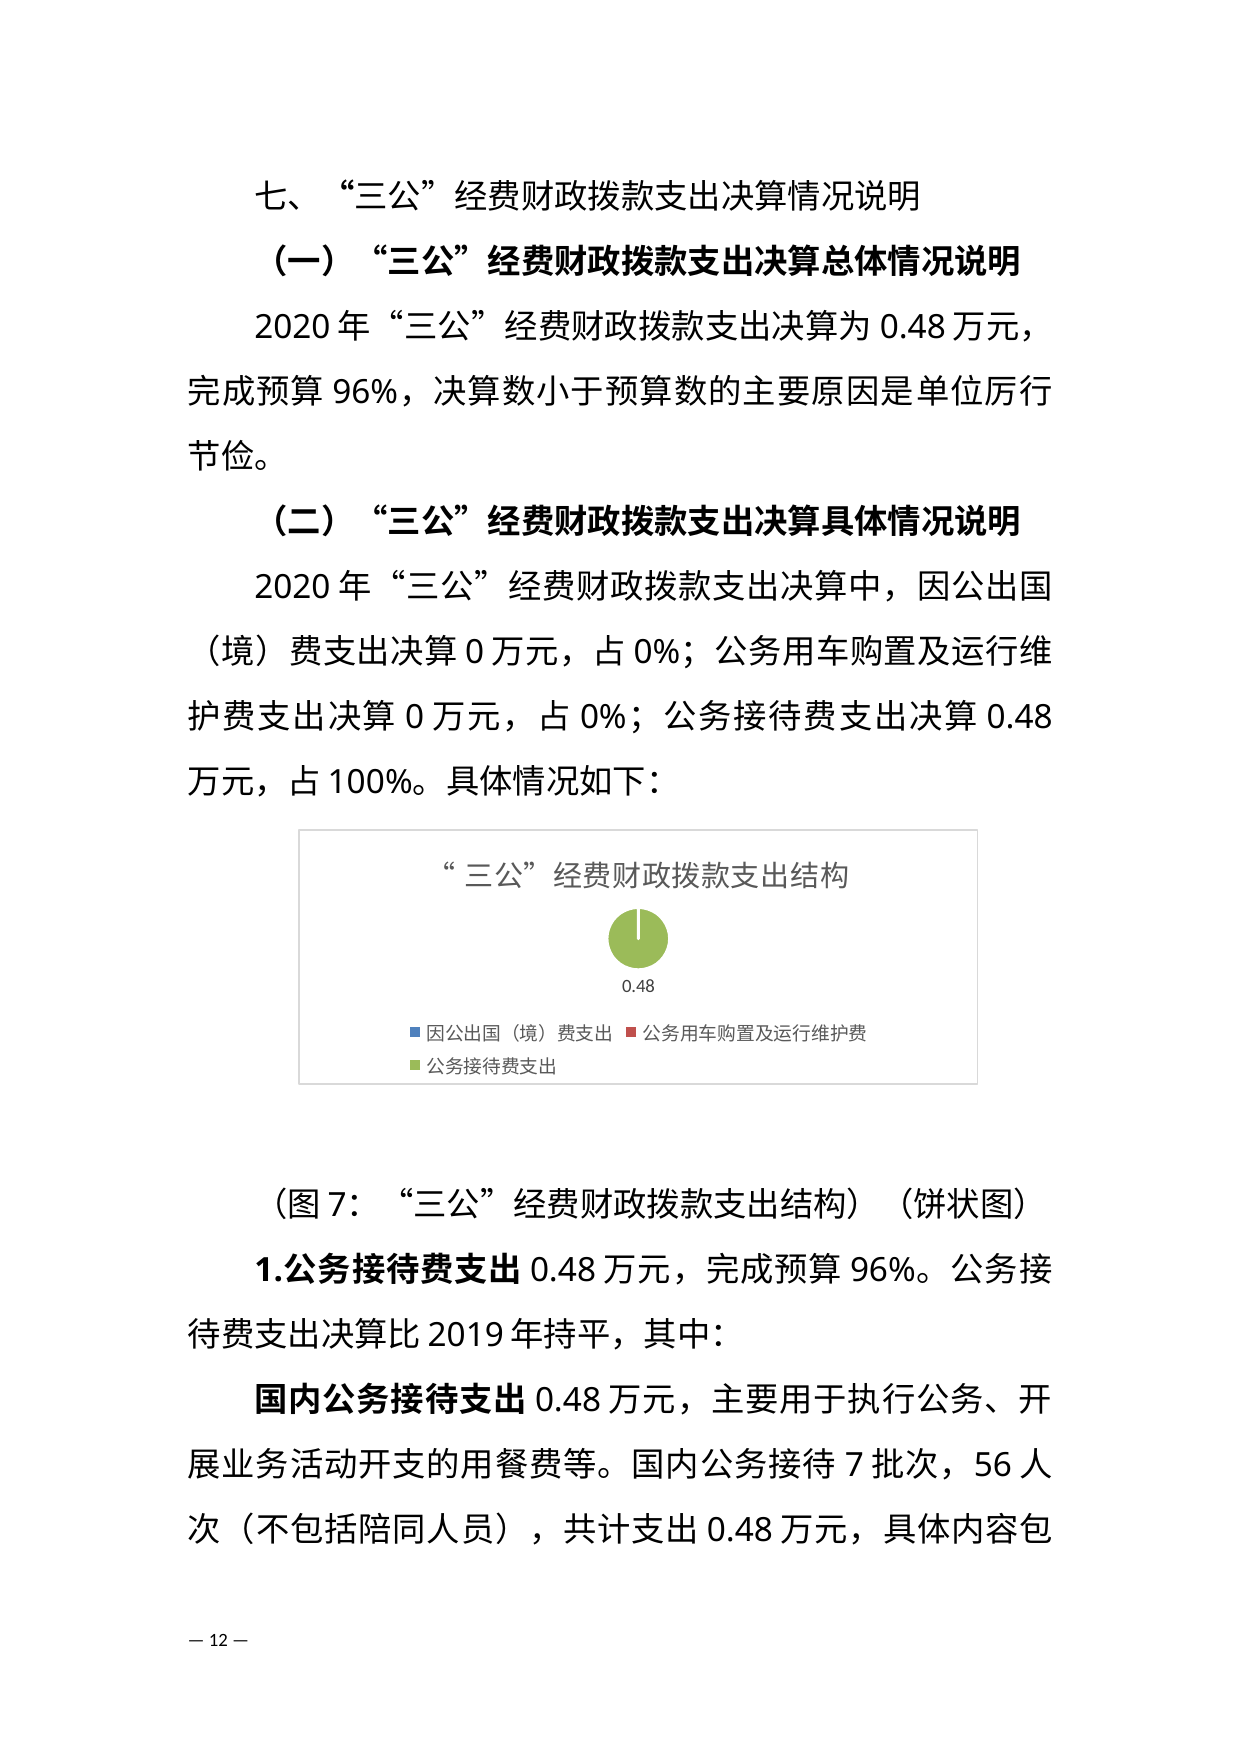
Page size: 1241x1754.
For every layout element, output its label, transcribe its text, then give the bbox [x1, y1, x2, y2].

text （图7：“三公”经费财政拨款支出结构）（饼状图） [187, 1169, 1053, 1234]
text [187, 1364, 1053, 1559]
text 七、“三公”经费财政拨款支出决算情况说明 [187, 162, 1053, 227]
text （二）“三公”经费财政拨款支出决算具体情况说明 [187, 487, 1053, 552]
text 2020年“三公”经费财政拨款支出决算中，因公出国（境）费支出决算0万元，占0%；公务用车购置及运行维护费支出决算0万元，占0%；公务接待费支出决算0.48万元，占100%。具体情况如下： [187, 552, 1053, 812]
text 2020年“三公”经费财政拨款支出决算为0.48万元，完成预算96%，决算数小于预算数的主要原因是单位厉行节俭。 [187, 292, 1053, 487]
text （一）“三公”经费财政拨款支出决算总体情况说明 [187, 227, 1053, 292]
text 1.公务接待费支出0.48万元，完成预算96%。公务接待费支出决算比2019年持平，其中： [187, 1234, 1053, 1364]
